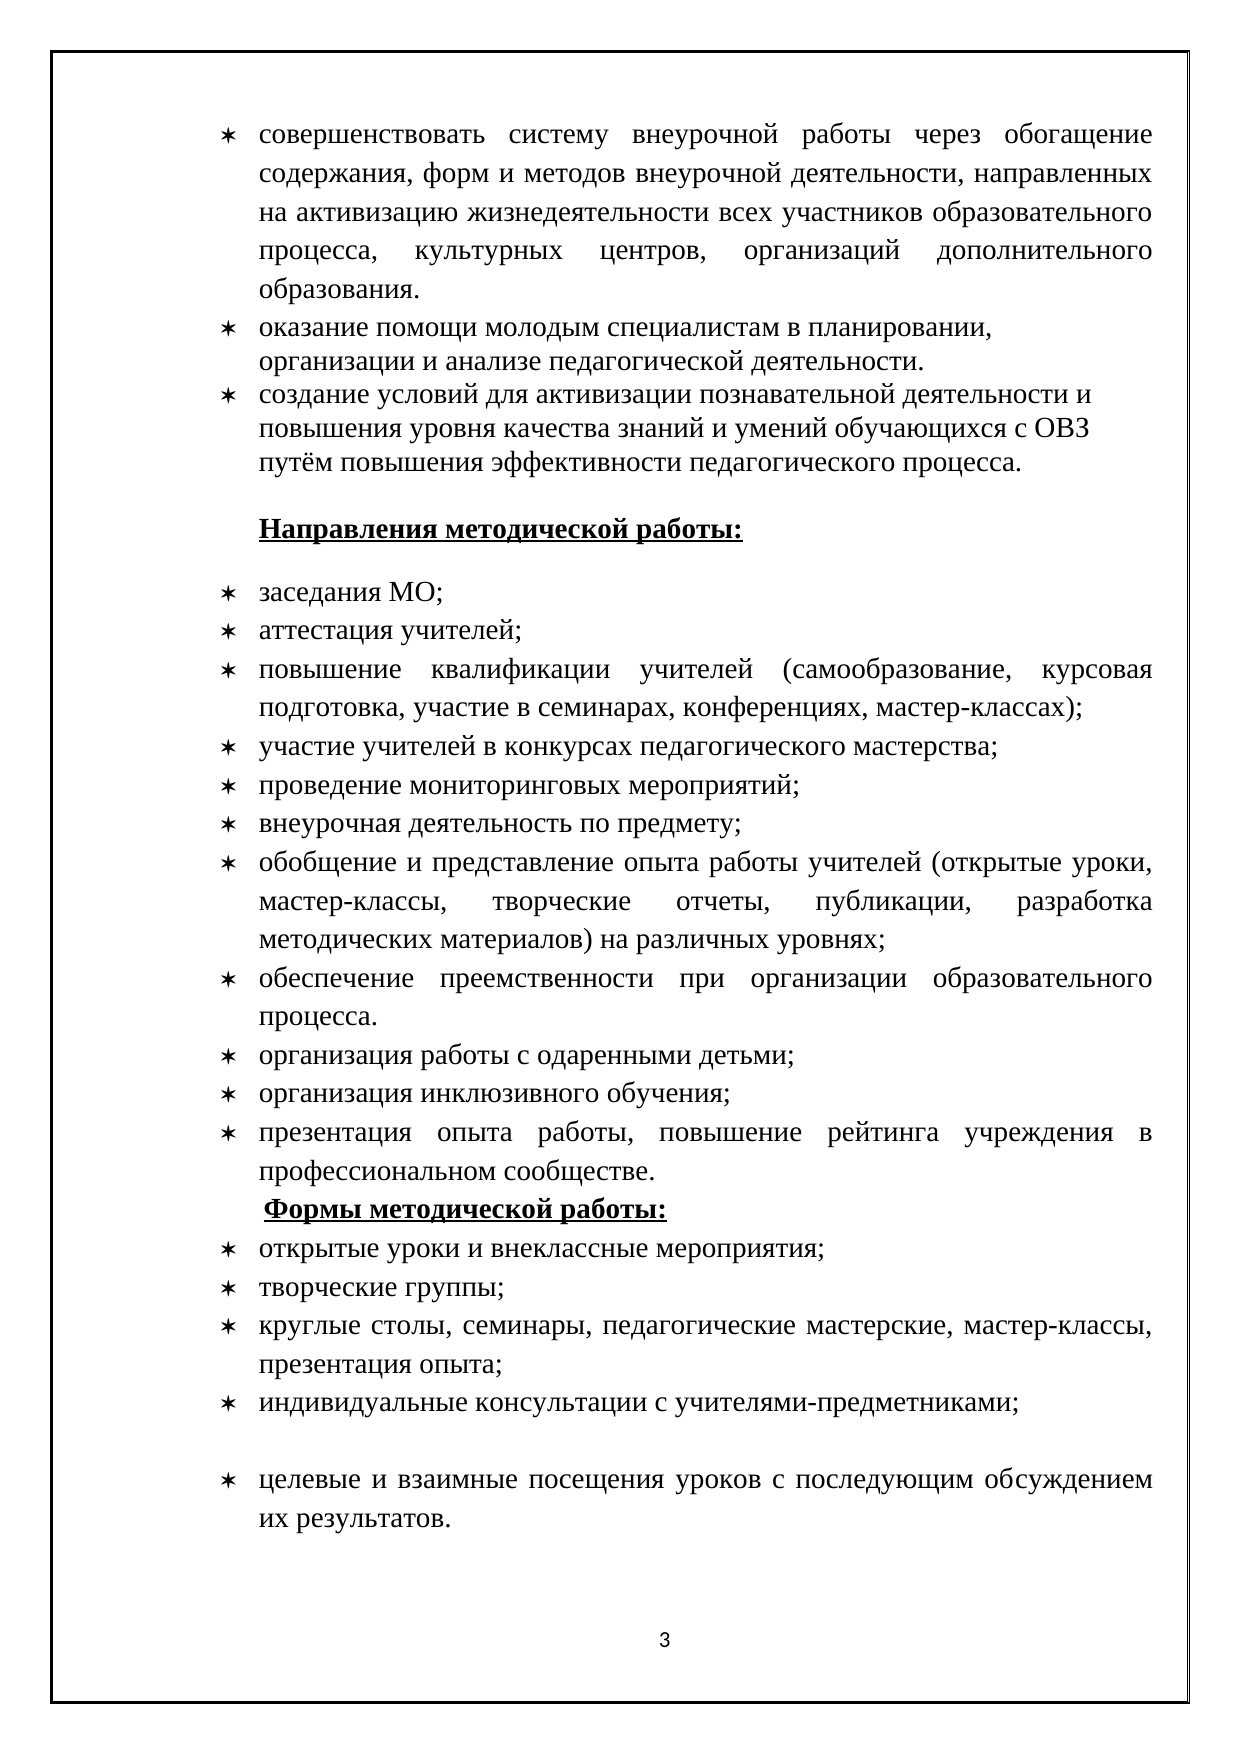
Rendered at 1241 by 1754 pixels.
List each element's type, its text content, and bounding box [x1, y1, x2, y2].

list презентация опыта работы, повышение рейтинга учреждения в профессиональном сообществе. [221, 1114, 1153, 1186]
list творческие группы; [221, 1269, 1153, 1302]
list круглые столы, семинары, педагогические мастерские, мастер-классы, презентация опыта; [221, 1307, 1153, 1379]
list создание условий для активизации познавательной деятельности и повышения уровня качества знаний и умений обучающихся с ОВЗ путём повышения эффективности педагогического процесса. [221, 377, 1153, 477]
list участие учителей в конкурсах педагогического мастерства; [221, 728, 1153, 762]
list повышение квалификации учителей (самообразование, курсовая подготовка, участие в семинарах, конференциях, мастер-классах); [221, 651, 1153, 723]
list организация работы с одаренными детьми; [221, 1037, 1153, 1071]
list внеурочная деятельность по предмету; [221, 805, 1153, 839]
list обобщение и представление опыта работы учителей (открытые уроки, мастер-классы, творческие отчеты, публикации, разработка методических материалов) на различных уровнях; [221, 844, 1153, 955]
list проведение мониторинговых мероприятий; [221, 767, 1153, 800]
list организация инклюзивного обучения; [221, 1076, 1153, 1109]
list обеспечение преемственности при организации образовательного процесса. [221, 960, 1153, 1032]
list открытые уроки и внеклассные мероприятия; [221, 1230, 1153, 1264]
list Направления методической работы: [258, 511, 1153, 544]
list индивидуальные консультации с учителями-предметниками; [221, 1384, 1153, 1418]
list целевые и взаимные посещения уроков с последующим обсуждением их результатов. [221, 1462, 1153, 1534]
list оказание помощи молодым специалистам в планировании, организации и анализе педагогической деятельности. [221, 309, 1153, 377]
list аттестация учителей; [221, 612, 1153, 646]
list заседания МО; [221, 574, 1153, 607]
text Формы методической работы: [176, 1191, 1153, 1225]
list совершенствовать систему внеурочной работы через обогащение содержания, форм и методов внеурочной деятельности, направленных на активизацию жизнедеятельности всех участников образовательного процесса, культурных центров, организаций дополнительного образования. [221, 117, 1153, 304]
